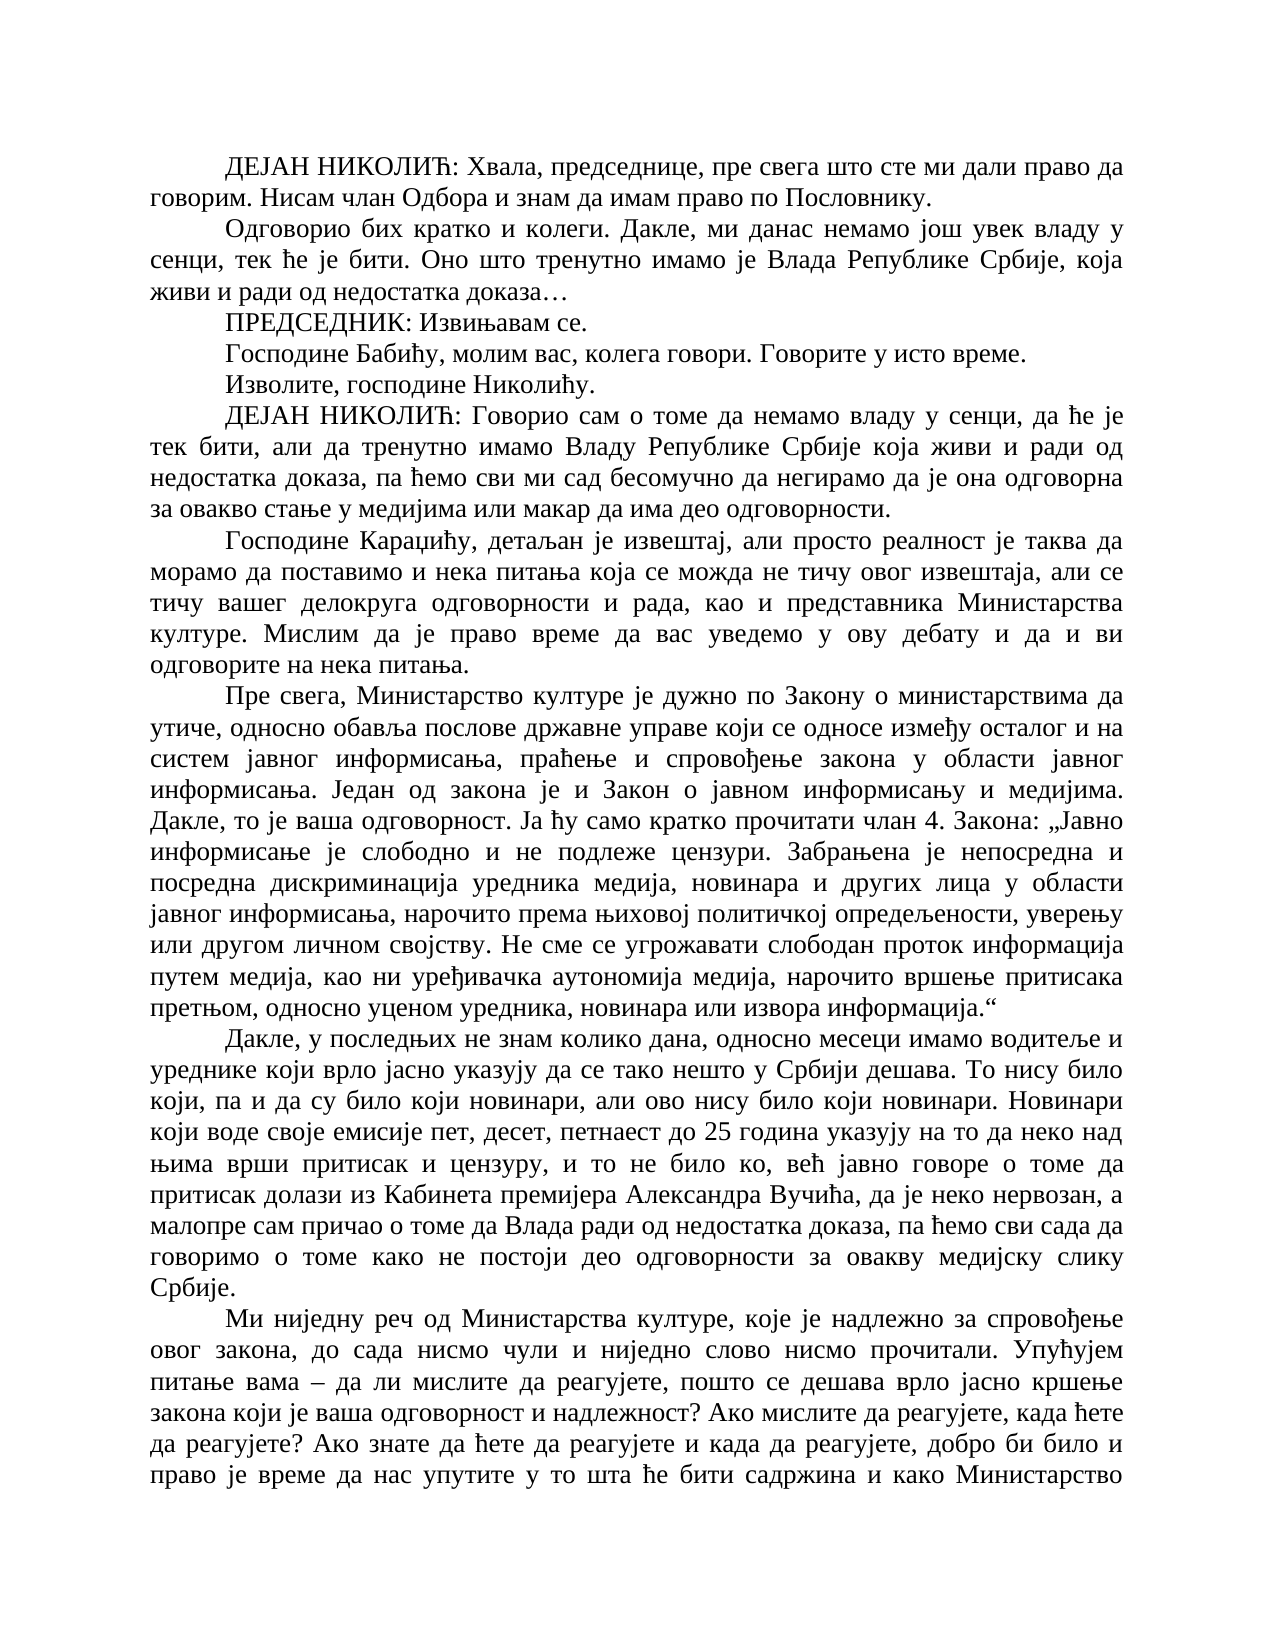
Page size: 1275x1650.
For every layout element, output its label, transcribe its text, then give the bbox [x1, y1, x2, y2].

text Одговорио бих кратко и колеги. Дакле, ми данас немамо још увек владу у сенци, тек ће је бити. Оно што тренутно имамо је Влада Републике Србије, која живи и ради од недостатка доказа… [150, 212, 1125, 306]
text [150, 1302, 1125, 1489]
text ДЕЈАН НИКОЛИЋ: Хвала, председнице, пре свега што сте ми дали право да говорим. Нисам члан Одбора и знам да имам право по Пословнику. [150, 150, 1125, 212]
text Пре свега, Министарство културе је дужно по Закону о министарствима да утиче, односно обавља послове државне управе који се односе између осталог и на систем јавног информисања, праћење и спровођење закона у области јавног информисања. Један од закона је и Закон о јавном информисању и медијима. Дакле, то је ваша одговорност. Ја ћу само кратко прочитати члан 4. Закона: „Јавно информисање је слободно и не подлеже цензури. Забрањена је непосредна и посредна дискриминација уредника медија, новинара и других лица у области јавног информисања, нарочито према њиховој политичкој опредељености, уверењу или другом личном својству. Не сме се угрожавати слободан проток информација путем медија, као ни уређивачка аутономија медија, нарочито вршење притисака претњом, односно уценом уредника, новинара или извора информација.“ [150, 679, 1125, 1022]
text Господине Бабићу, молим вас, колега говори. Говорите у исто време. [150, 337, 1125, 368]
text ПРЕДСЕДНИК: Извињавам се. [150, 306, 1125, 337]
text Господине Караџићу, детаљан је извештај, али просто реалност је таква да морамо да поставимо и нека питања која се можда не тичу овог извештаја, али се тичу вашег делокруга одговорности и рада, као и представника Министарства културе. Мислим да је право време да вас уведемо у ову дебату и да и ви одговорите на нека питања. [150, 524, 1125, 679]
text Дакле, у последњих не знам колико дана, односно месеци имамо водитеље и уреднике који врло јасно указују да се тако нешто у Србији дешава. То нису било који, па и да су било који новинари, али ово нису било који новинари. Новинари који воде своје емисије пет, десет, петнаест до 25 година указују на то да неко над њима врши притисак и цензуру, и то не било ко, већ јавно говоре о томе да притисак долази из Кабинета премијера Александра Вучића, да је неко нервозан, а малопре сам причао о томе да Влада ради од недостатка доказа, па ћемо сви сада да говоримо о томе како не постоји део одговорности за овакву медијску слику Србије. [150, 1022, 1125, 1302]
text ДЕЈАН НИКОЛИЋ: Говорио сам о томе да немамо владу у сенци, да ће је тек бити, али да тренутно имамо Владу Републике Србије која живи и ради од недостатка доказа, па ћемо сви ми сад бесомучно да негирамо да је она одговорна за овакво стање у медијима или макар да има део одговорности. [150, 399, 1125, 524]
text Изволите, господине Николићу. [150, 368, 1125, 399]
